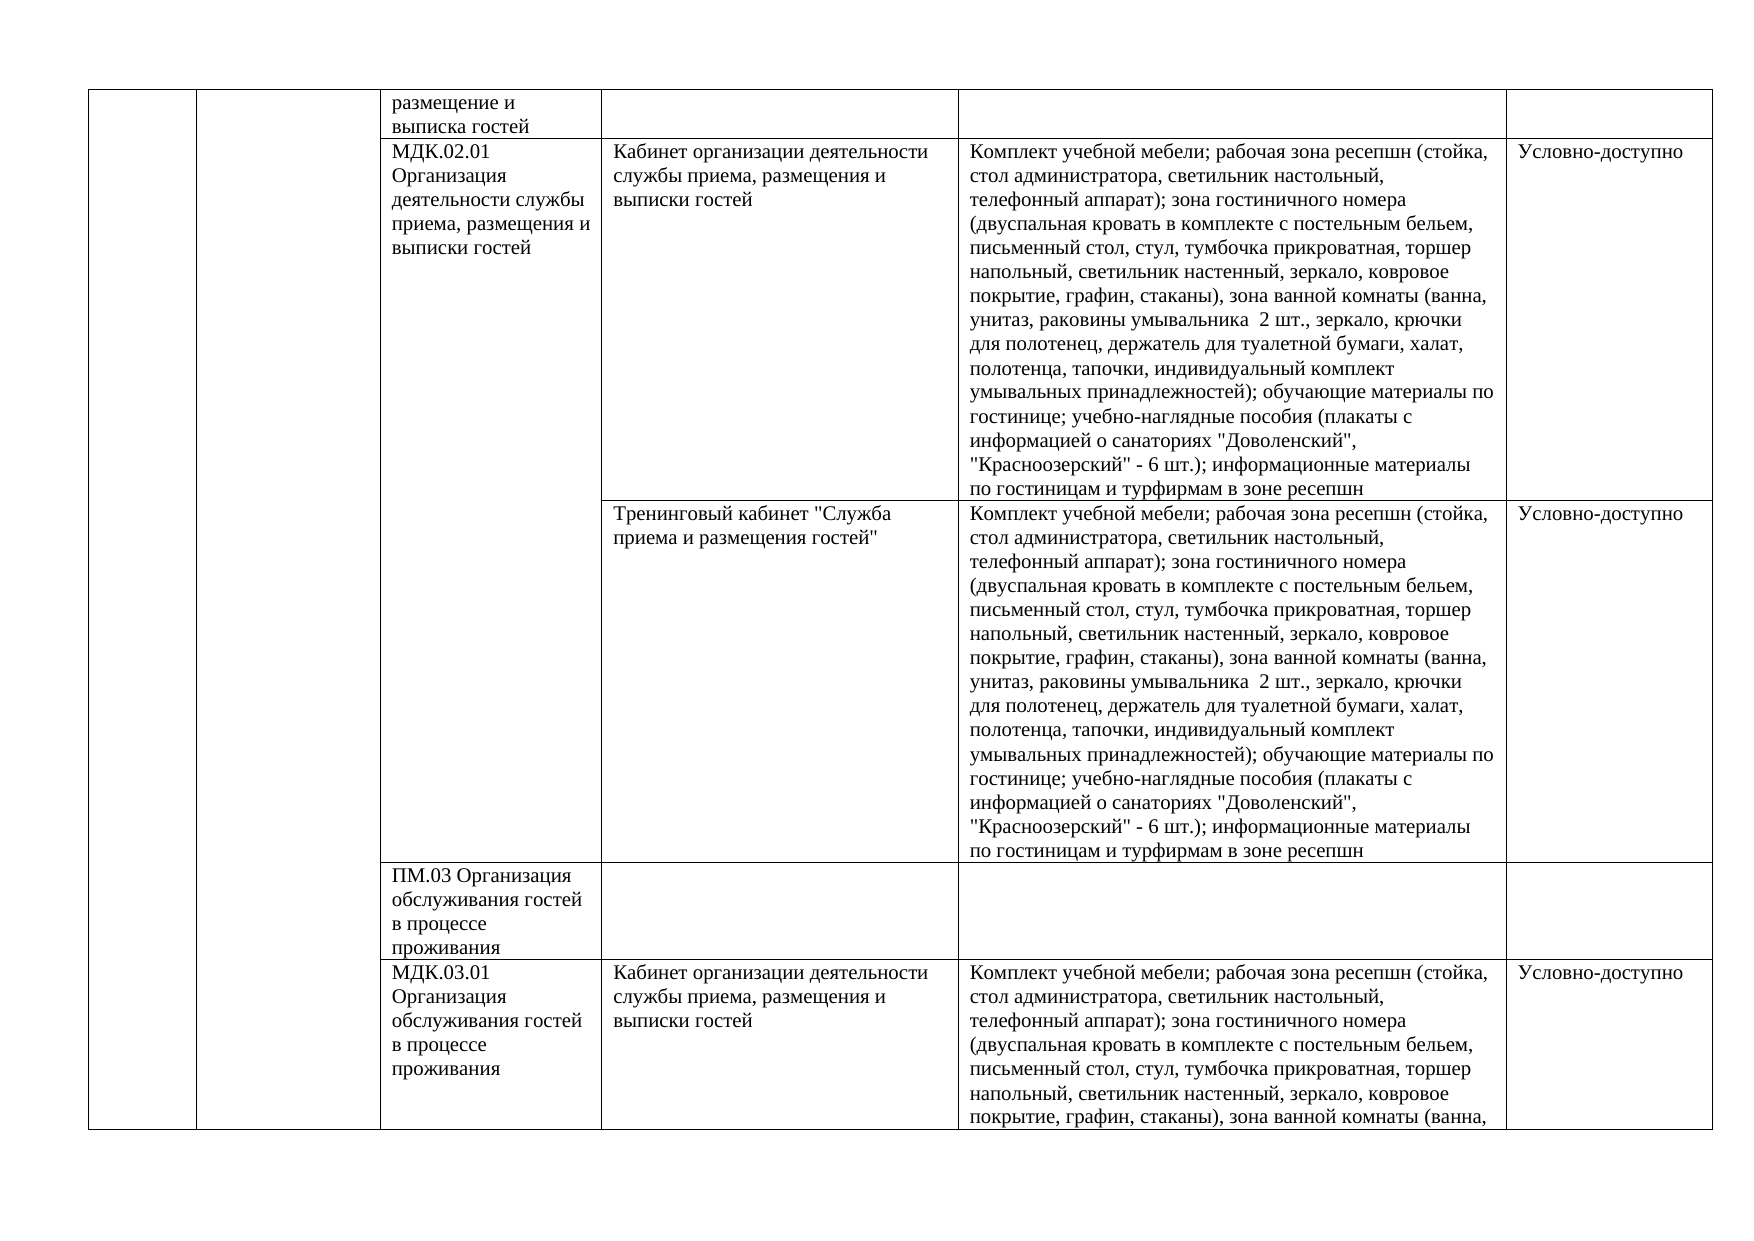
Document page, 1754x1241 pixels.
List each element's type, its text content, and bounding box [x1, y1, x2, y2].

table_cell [959, 139, 1506, 500]
table_cell Тренинговый кабинет "Служба приема и размещения гостей" [602, 501, 958, 862]
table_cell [381, 960, 601, 1128]
table_cell [1507, 90, 1712, 138]
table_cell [959, 960, 1506, 1128]
table_cell Условно-доступно [1507, 501, 1712, 862]
table_cell Условно-доступно [1507, 960, 1712, 1128]
table_cell Кабинет организации деятельности службы приема, размещения и выписки гостей [602, 139, 958, 500]
table_cell [1507, 863, 1712, 959]
table_cell Условно-доступно [1507, 139, 1712, 500]
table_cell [381, 90, 601, 138]
table_cell [959, 863, 1506, 959]
table_cell МДК.02.01 Организация деятельности службы приема, размещения и выписки гостей [381, 139, 601, 862]
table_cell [602, 960, 958, 1128]
table_cell [602, 90, 958, 138]
table_cell ПМ.03 Организация обслуживания гостей в процессе проживания [381, 863, 601, 959]
table_cell [959, 90, 1506, 138]
table_cell [602, 863, 958, 959]
